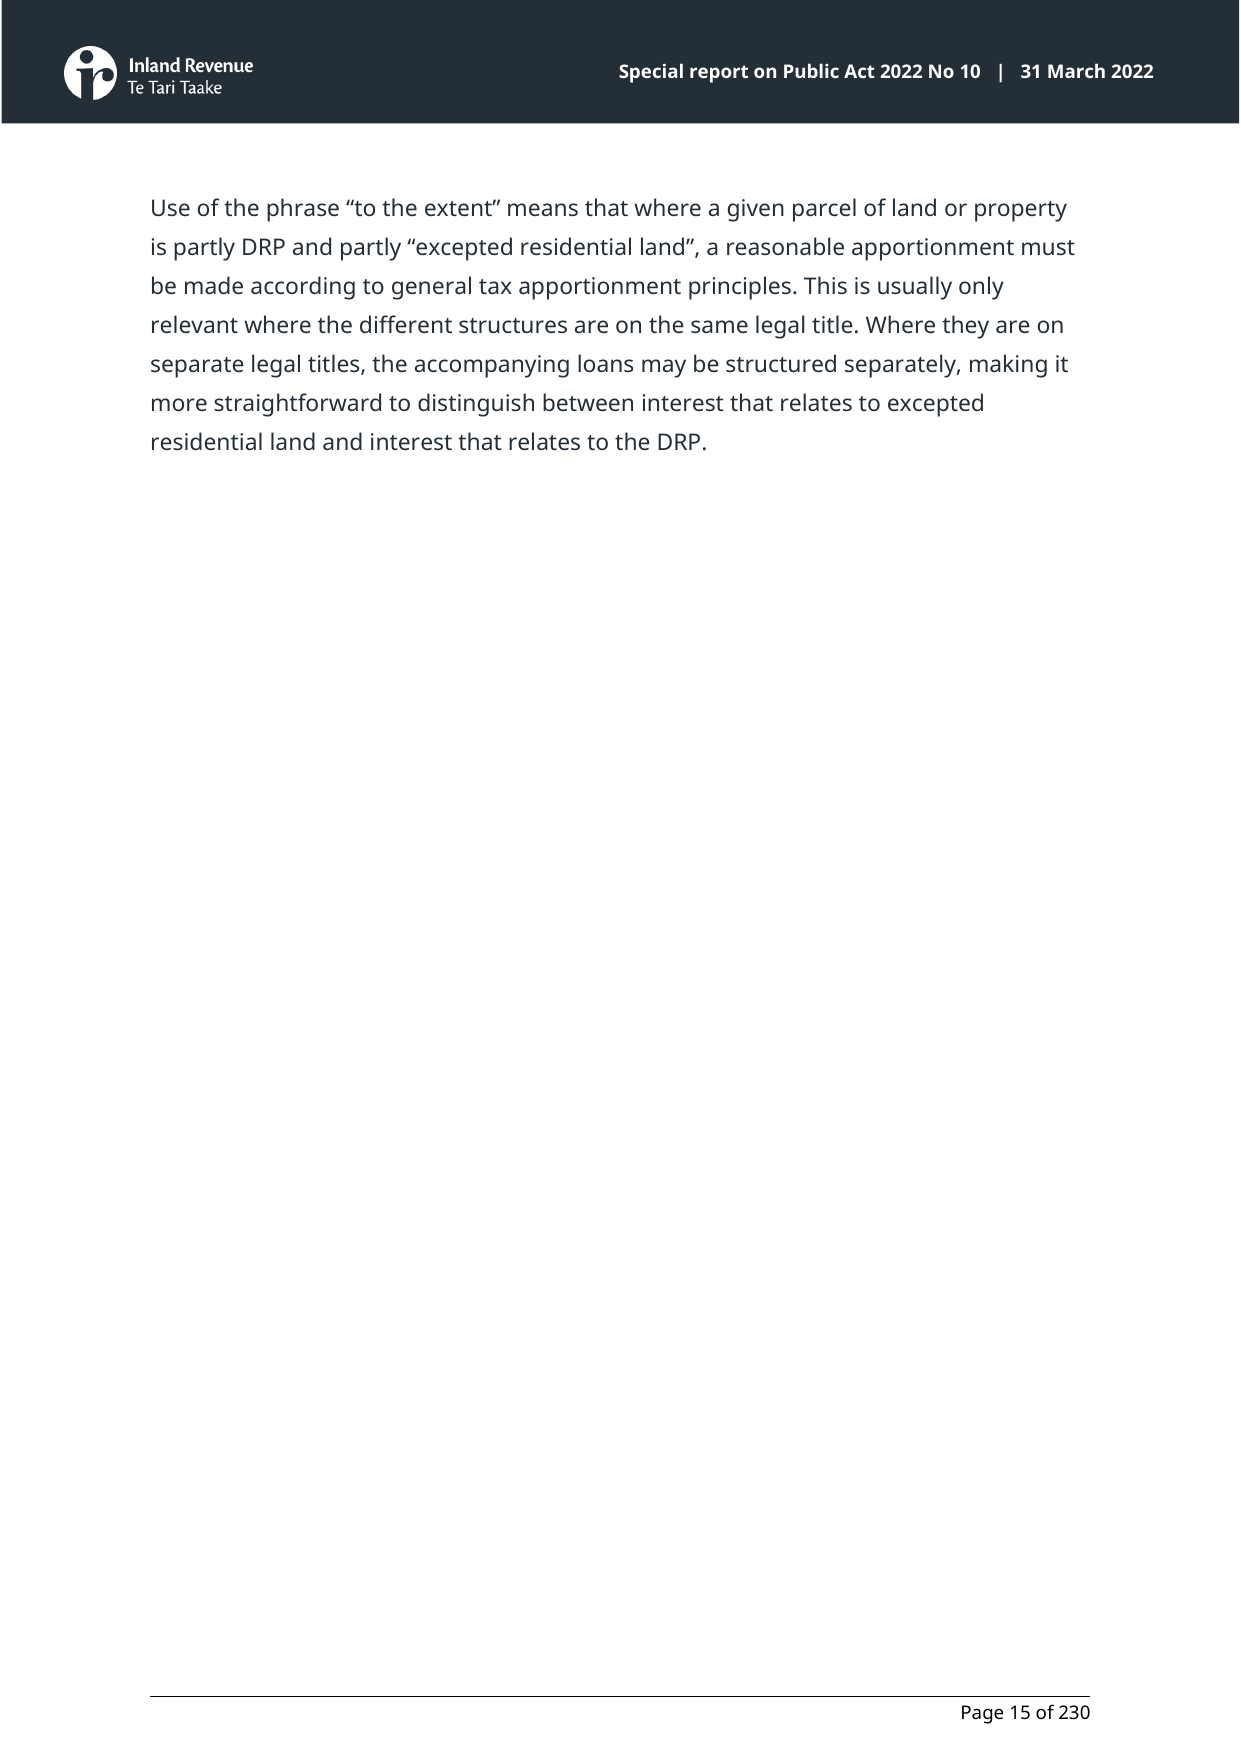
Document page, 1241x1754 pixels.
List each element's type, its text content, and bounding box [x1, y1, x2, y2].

picture [64, 46, 253, 100]
text Use of the phrase “to the extent” means that where a given parcel of land or property is partly DRP and partly “excepted residential land”, a reasonable apportionment must be made according to general tax apportionment principles. This is usually only relevant where the different structures are on the same legal title. Where they are on separate legal titles, the accompanying loans may be structured separately, making it more straightforward to distinguish between interest that relates to excepted residential land and interest that relates to the DRP. [150, 192, 1090, 458]
